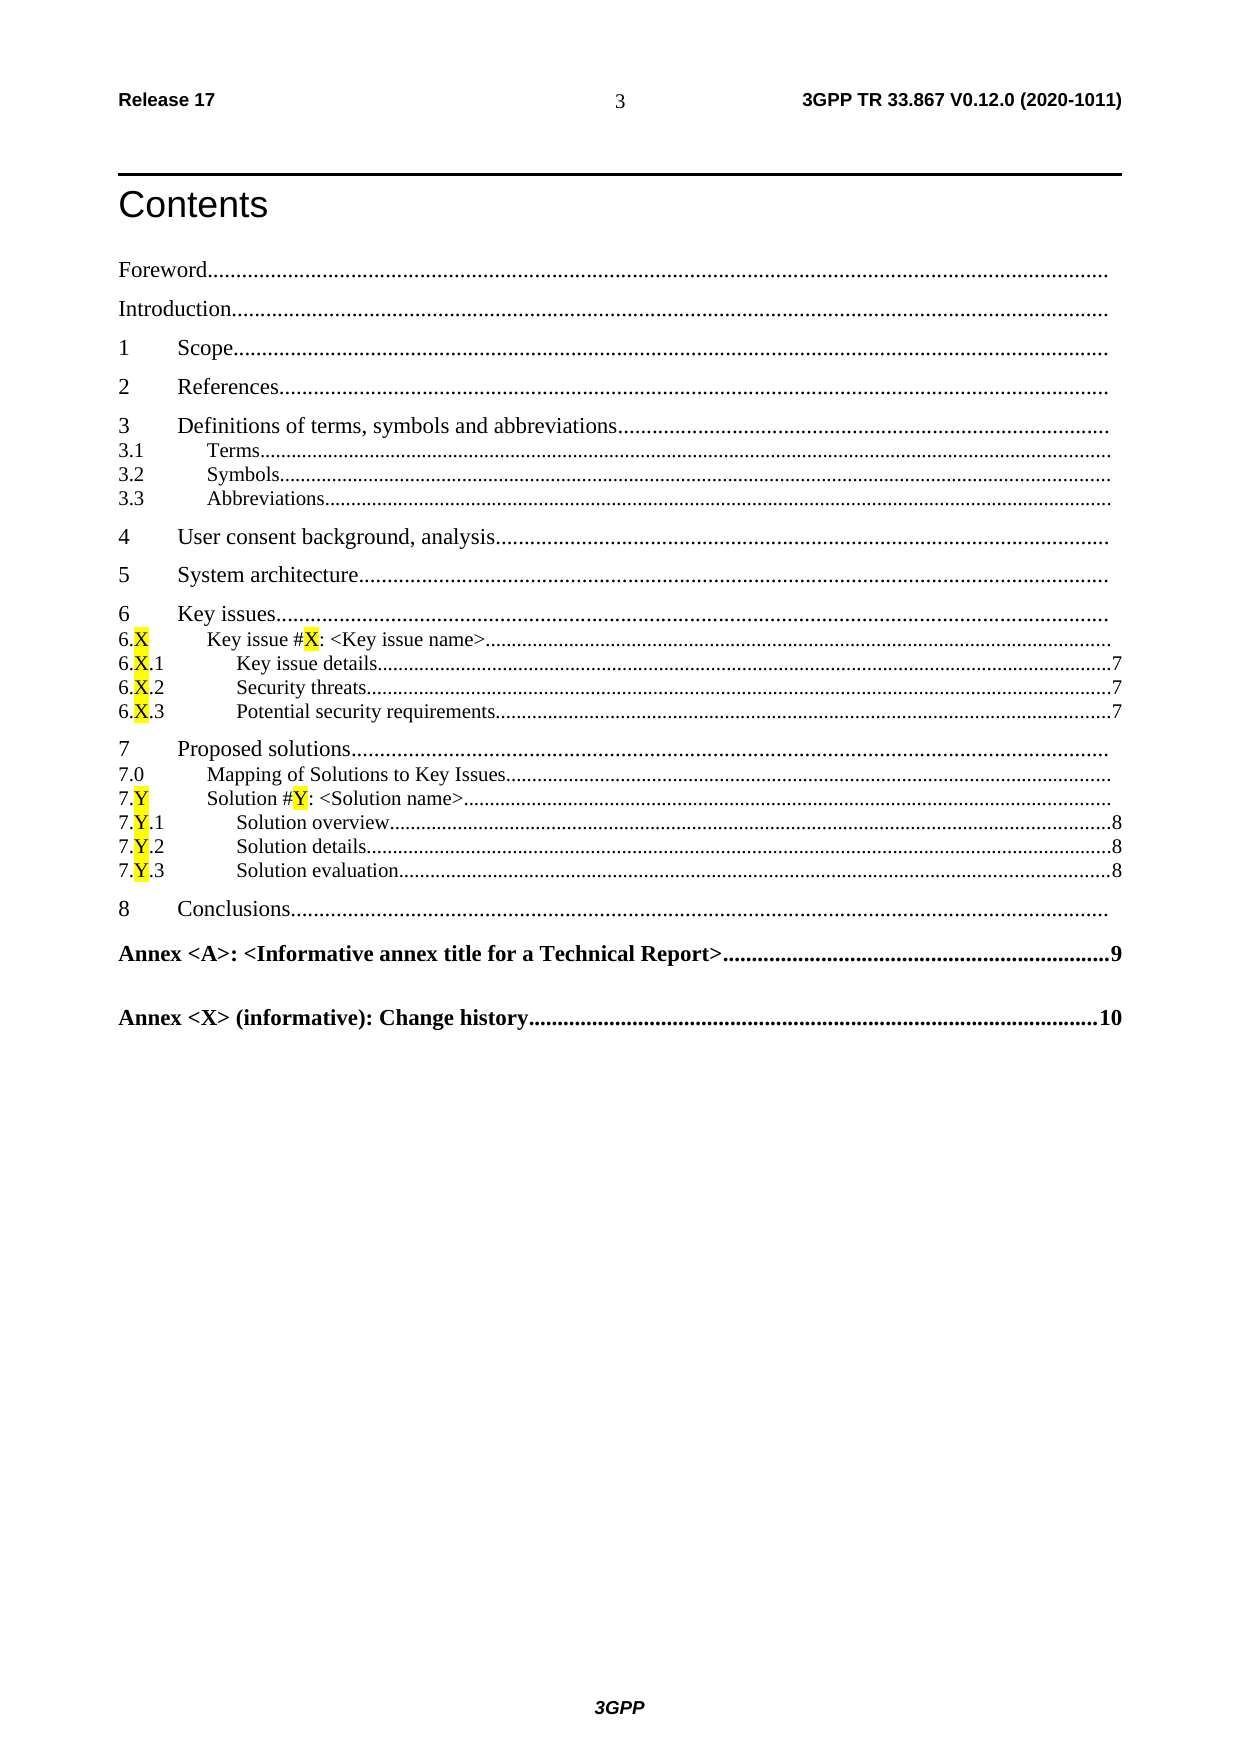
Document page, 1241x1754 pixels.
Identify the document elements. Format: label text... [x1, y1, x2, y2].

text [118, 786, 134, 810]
text 7.Y.2 Solution details 8 [149, 834, 1122, 858]
text 6.X.1 Key issue details 7 [149, 651, 1122, 675]
text 6.X Key issue #X: <Key issue name> 7 [149, 627, 304, 651]
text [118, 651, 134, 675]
text 5 System architecture 7 [118, 562, 1078, 588]
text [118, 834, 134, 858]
text 2 References 6 [118, 373, 1078, 399]
text 7.0 Mapping of Solutions to Key Issues 7 [118, 762, 1078, 786]
text 4 User consent background, analysis 7 [118, 523, 1078, 549]
text 7 Proposed solutions 7 [118, 736, 1078, 762]
text 6.X Key issue #X: <Key issue name> 7 [319, 627, 1078, 651]
text 6.X.2 Security threats 7 [149, 675, 1122, 699]
text Annex <X> (informative): Change history 10 [118, 1004, 1122, 1030]
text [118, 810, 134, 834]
text 6 Key issues 7 [118, 600, 1078, 627]
text Annex <A>: <Informative annex title for a Technical Report> 9 [118, 940, 1122, 966]
text 3.2 Symbols 6 [118, 462, 1078, 486]
text 7.Y.3 Solution evaluation 8 [149, 858, 1122, 882]
text 3 Definitions of terms, symbols and abbreviations 6 [118, 412, 1078, 438]
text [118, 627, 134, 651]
text 8 Conclusions 8 [118, 895, 1078, 921]
text 7.Y Solution #Y: <Solution name> 8 [308, 786, 1078, 810]
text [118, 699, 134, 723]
text 7.Y.1 Solution overview 8 [149, 810, 1122, 834]
text Contents [118, 176, 1122, 225]
text 6.X.3 Potential security requirements 7 [149, 699, 1122, 723]
text 1 Scope 6 [118, 334, 1078, 360]
text 3.3 Abbreviations 6 [118, 486, 1078, 510]
text Introduction 5 [118, 295, 1078, 321]
text 7.Y Solution #Y: <Solution name> 8 [149, 786, 293, 810]
text 3.1 Terms 6 [118, 438, 1078, 462]
text Foreword 4 [118, 256, 1078, 283]
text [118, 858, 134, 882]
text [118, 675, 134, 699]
